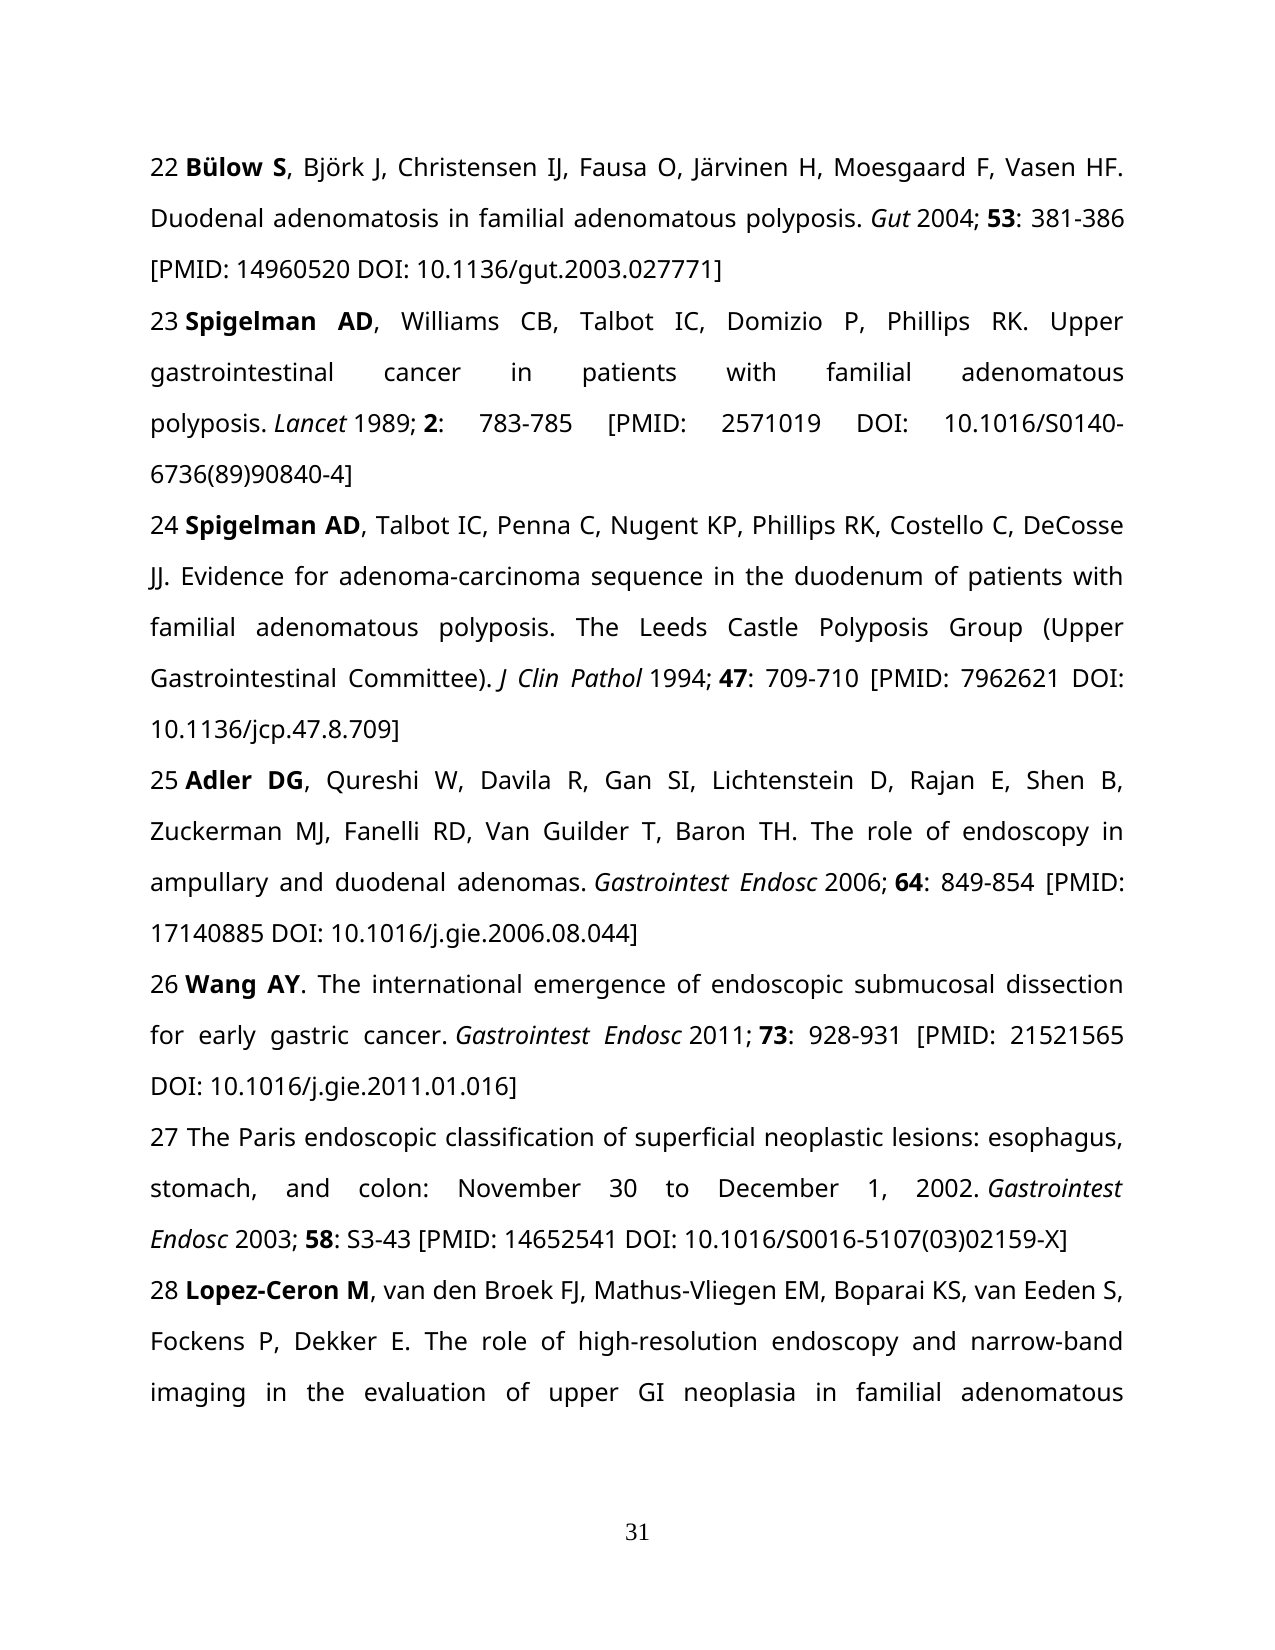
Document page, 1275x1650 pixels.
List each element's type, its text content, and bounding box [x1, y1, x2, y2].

text 25 Adler DG, Qureshi W, Davila R, Gan SI, Lichtenstein D, Rajan E, Shen B, Zuckerman MJ, Fanelli RD, Van Guilder T, Baron TH. The role of endoscopy in ampullary and duodenal adenomas. Gastrointest Endosc 2006; 64: 849-854 [PMID: 17140885 DOI: 10.1016/j.gie.2006.08.044] [150, 762, 1125, 950]
text 23 Spigelman AD, Williams CB, Talbot IC, Domizio P, Phillips RK. Upper gastrointestinal cancer in patients with familial adenomatous polyposis. Lancet 1989; 2: 783-785 [PMID: 2571019 DOI: 10.1016/S0140-6736(89)90840-4] [150, 303, 1125, 490]
text 26 Wang AY. The international emergence of endoscopic submucosal dissection for early gastric cancer. Gastrointest Endosc 2011; 73: 928-931 [PMID: 21521565 DOI: 10.1016/j.gie.2011.01.016] [150, 967, 1125, 1103]
text 24 Spigelman AD, Talbot IC, Penna C, Nugent KP, Phillips RK, Costello C, DeCosse JJ. Evidence for adenoma-carcinoma sequence in the duodenum of patients with familial adenomatous polyposis. The Leeds Castle Polyposis Group (Upper Gastrointestinal Committee). J Clin Pathol 1994; 47: 709-710 [PMID: 7962621 DOI: 10.1136/jcp.47.8.709] [150, 507, 1125, 746]
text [150, 1273, 1125, 1409]
text 27 The Paris endoscopic classification of superficial neoplastic lesions: esophagus, stomach, and colon: November 30 to December 1, 2002. Gastrointest Endosc 2003; 58: S3-43 [PMID: 14652541 DOI: 10.1016/S0016-5107(03)02159-X] [150, 1120, 1125, 1256]
text 22 Bülow S, Björk J, Christensen IJ, Fausa O, Järvinen H, Moesgaard F, Vasen HF. Duodenal adenomatosis in familial adenomatous polyposis. Gut 2004; 53: 381-386 [PMID: 14960520 DOI: 10.1136/gut.2003.027771] [150, 150, 1125, 286]
